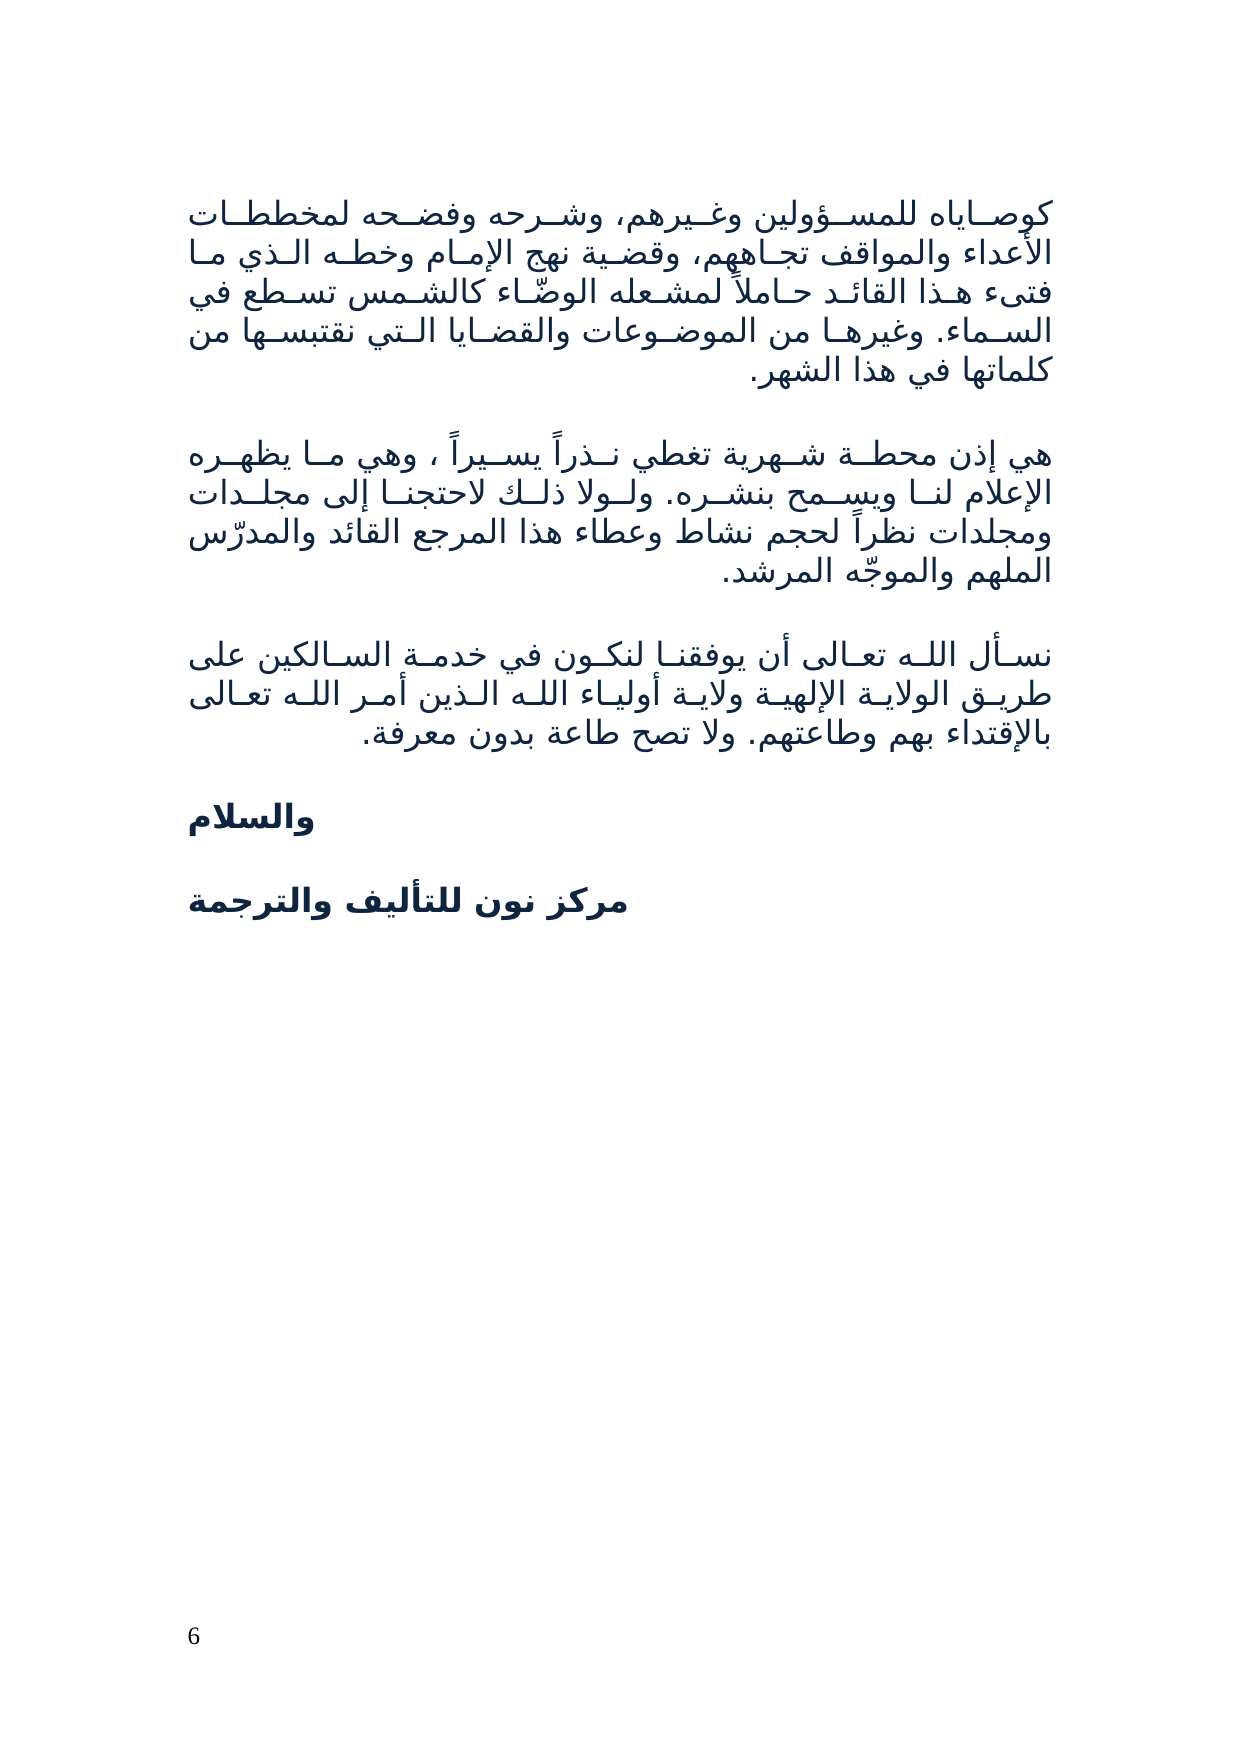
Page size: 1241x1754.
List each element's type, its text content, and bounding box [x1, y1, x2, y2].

text هي إذن محطة شهرية تغطي نذراً يسيراً ، وهي ما يظهره الإعلام لنا ويسمح بنشره. ولولا ذلك لاحتجنا إلى مجلدات ومجلدات نظراً لحجم نشاط وعطاء هذا المرجع القائد والمدرّس الملهم والموجّه المرشد. [187, 434, 1053, 590]
text نسأل الله تعالى أن يوفقنا لنكون في خدمة السالكين على طريق الولاية الإلهية ولاية أولياء الله الذين أمر الله تعالى بالإقتداء بهم وطاعتهم. ولا تصح طاعة بدون معرفة. [187, 635, 1053, 752]
text مركز نون للتأليف والترجمة [187, 882, 1053, 921]
text كوصاياه للمسؤولين وغيرهم، وشرحه وفضحه لمخططات الأعداء والمواقف تجاههم، وقضية نهج الإمام وخطه الذي ما فتىء هذا القائد حاملاً لمشعله الوضّاء كالشمس تسطع في السماء. وغيرها من الموضوعات والقضايا التي نقتبسها من كلماتها في هذا الشهر. [187, 195, 1053, 389]
text والسلام [187, 797, 1053, 836]
